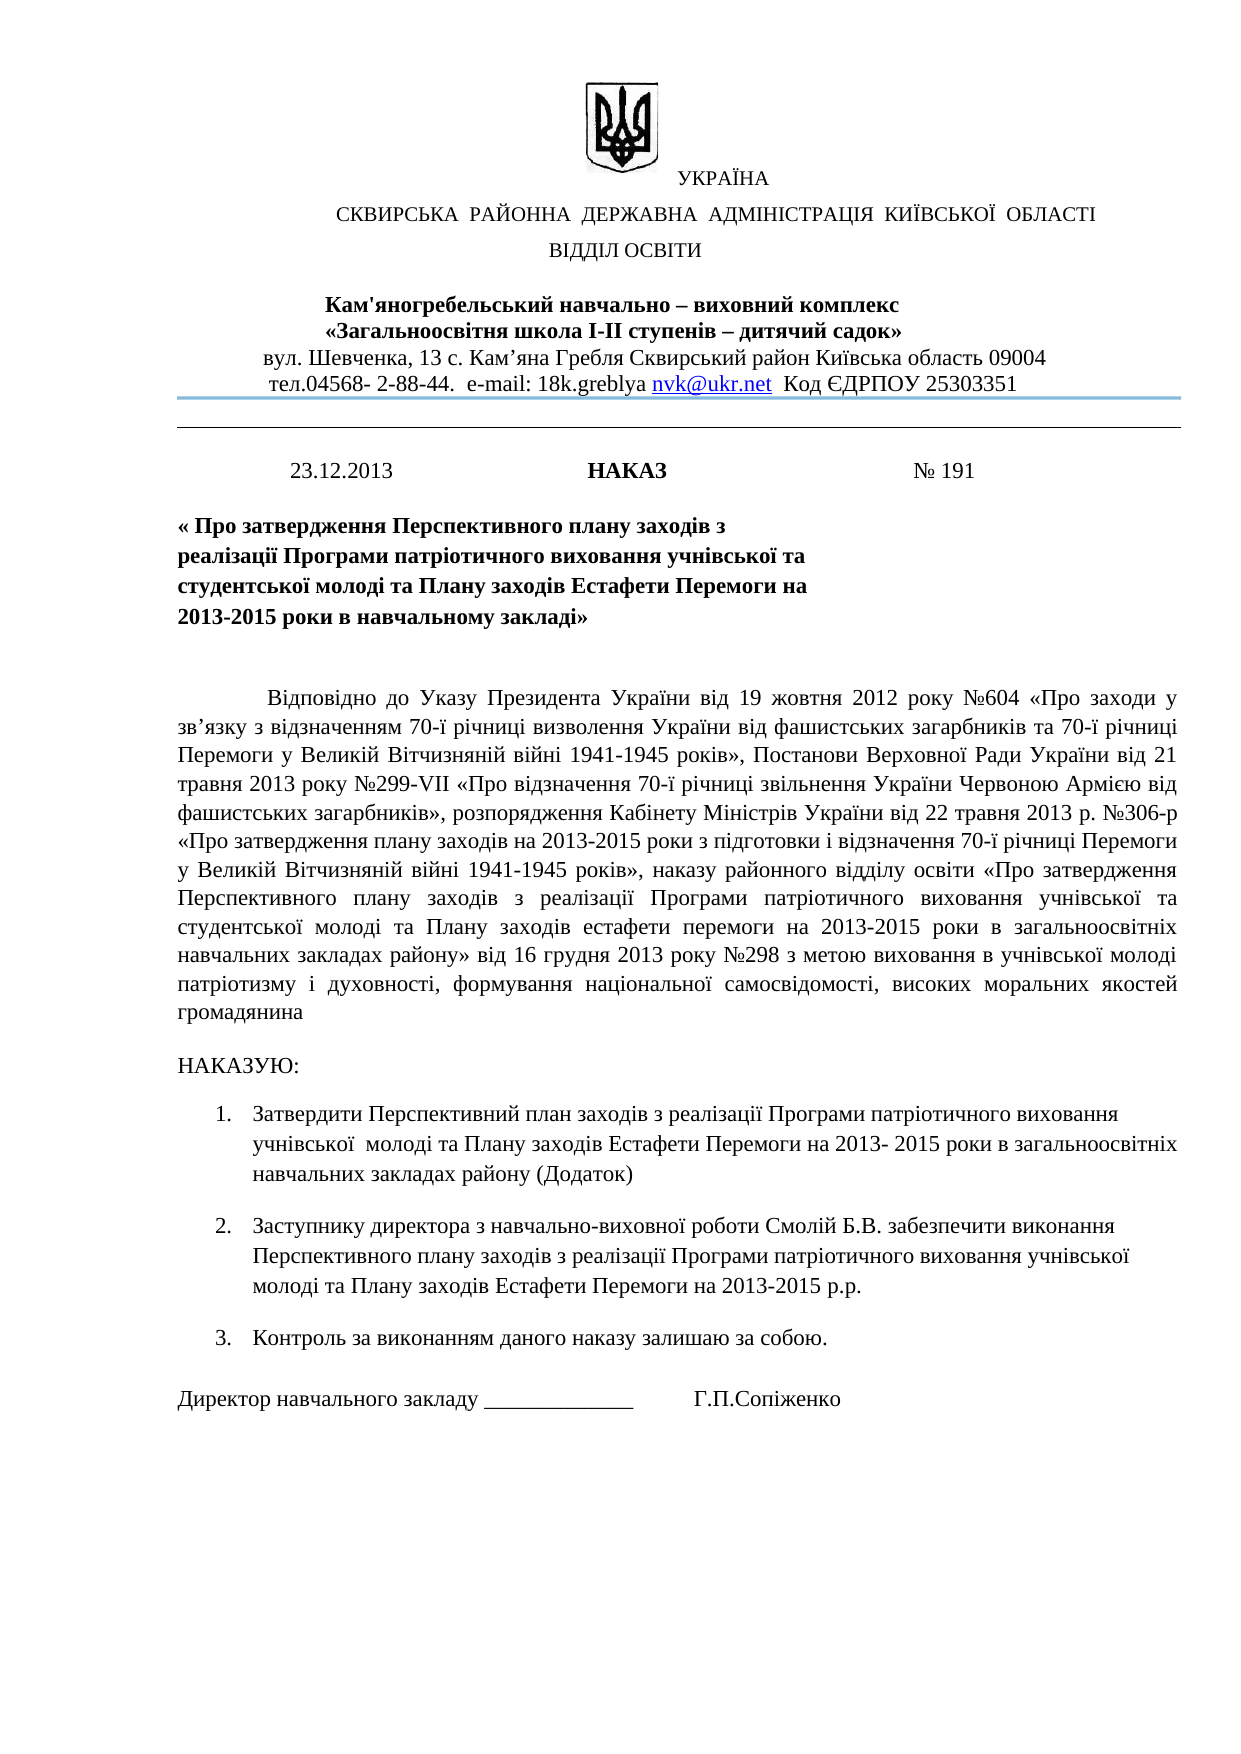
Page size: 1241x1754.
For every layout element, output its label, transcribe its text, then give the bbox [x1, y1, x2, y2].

text УКРАЇНА [251, 166, 1181, 190]
text тел.04568- 2-88-44. e-mail: 18k.greblya nvk@ukr.net Код ЄДРПОУ 25303351 [177, 370, 1181, 396]
text Директор навчального закладу _____________ Г.П.Сопіженко [177, 1384, 1181, 1411]
text « Про затвердження Перспективного плану заходів з реалізації Програми патріотичного виховання учнівської та студентської молоді та Плану заходів Естафети Перемоги на 2013-2015 роки в навчальному закладі» [177, 512, 827, 629]
text 23.12.2013 НАКАЗ № 191 [177, 457, 1181, 483]
text Кам'яногребельський навчально – виховний комплекс [251, 291, 1181, 317]
list Контроль за виконанням даного наказу залишаю за собою. [215, 1324, 1181, 1351]
picture [585, 82, 659, 173]
text ВІДДІЛ ОСВІТИ [251, 238, 1181, 262]
list Заступнику директора з навчально-виховної роботи Смолій Б.В. забезпечити виконання Перспективного плану заходів з реалізації Програми патріотичного виховання учнівської молоді та Плану заходів Естафети Перемоги на 2013-2015 р.р. [215, 1212, 1181, 1299]
text СКВИРСЬКА РАЙОННА ДЕРЖАВНА АДМІНІСТРАЦІЯ КИЇВСЬКОЇ ОБЛАСТІ [177, 202, 1181, 226]
list Затвердити Перспективний план заходів з реалізації Програми патріотичного виховання учнівської молоді та Плану заходів Естафети Перемоги на 2013- 2015 роки в загальноосвітніх навчальних закладах району (Додаток) [215, 1100, 1181, 1187]
text Відповідно до Указу Президента України від 19 жовтня 2012 року №604 «Про заходи у зв’язку з відзначенням 70-ї річниці визволення України від фашистських загарбників та 70-ї річниці Перемоги у Великій Вітчизняній війні 1941-1945 років», Постанови Верховної Ради України від 21 травня 2013 року №299-VII «Про відзначення 70-ї річниці звільнення України Червоною Армією від фашистських загарбників», розпорядження Кабінету Міністрів України від 22 травня 2013 р. №306-р «Про затвердження плану заходів на 2013-2015 роки з підготовки і відзначення 70-ї річниці Перемоги у Великій Вітчизняній війні 1941-1945 років», наказу районного відділу освіти «Про затвердження Перспективного плану заходів з реалізації Програми патріотичного виховання учнівської та студентської молоді та Плану заходів естафети перемоги на 2013-2015 роки в загальноосвітніх навчальних закладах району» від 16 грудня 2013 року №298 з метою виховання в учнівської молоді патріотизму і духовності, формування національної самосвідомості, високих моральних якостей громадянина [177, 683, 1179, 1026]
text НАКАЗУЮ: [177, 1053, 1181, 1078]
text «Загальноосвітня школа І-ІІ ступенів – дитячий садок» [251, 317, 1181, 344]
text вул. Шевченка, 13 с. Кам’яна Гребля Сквирський район Київська область 09004 [177, 344, 1181, 370]
